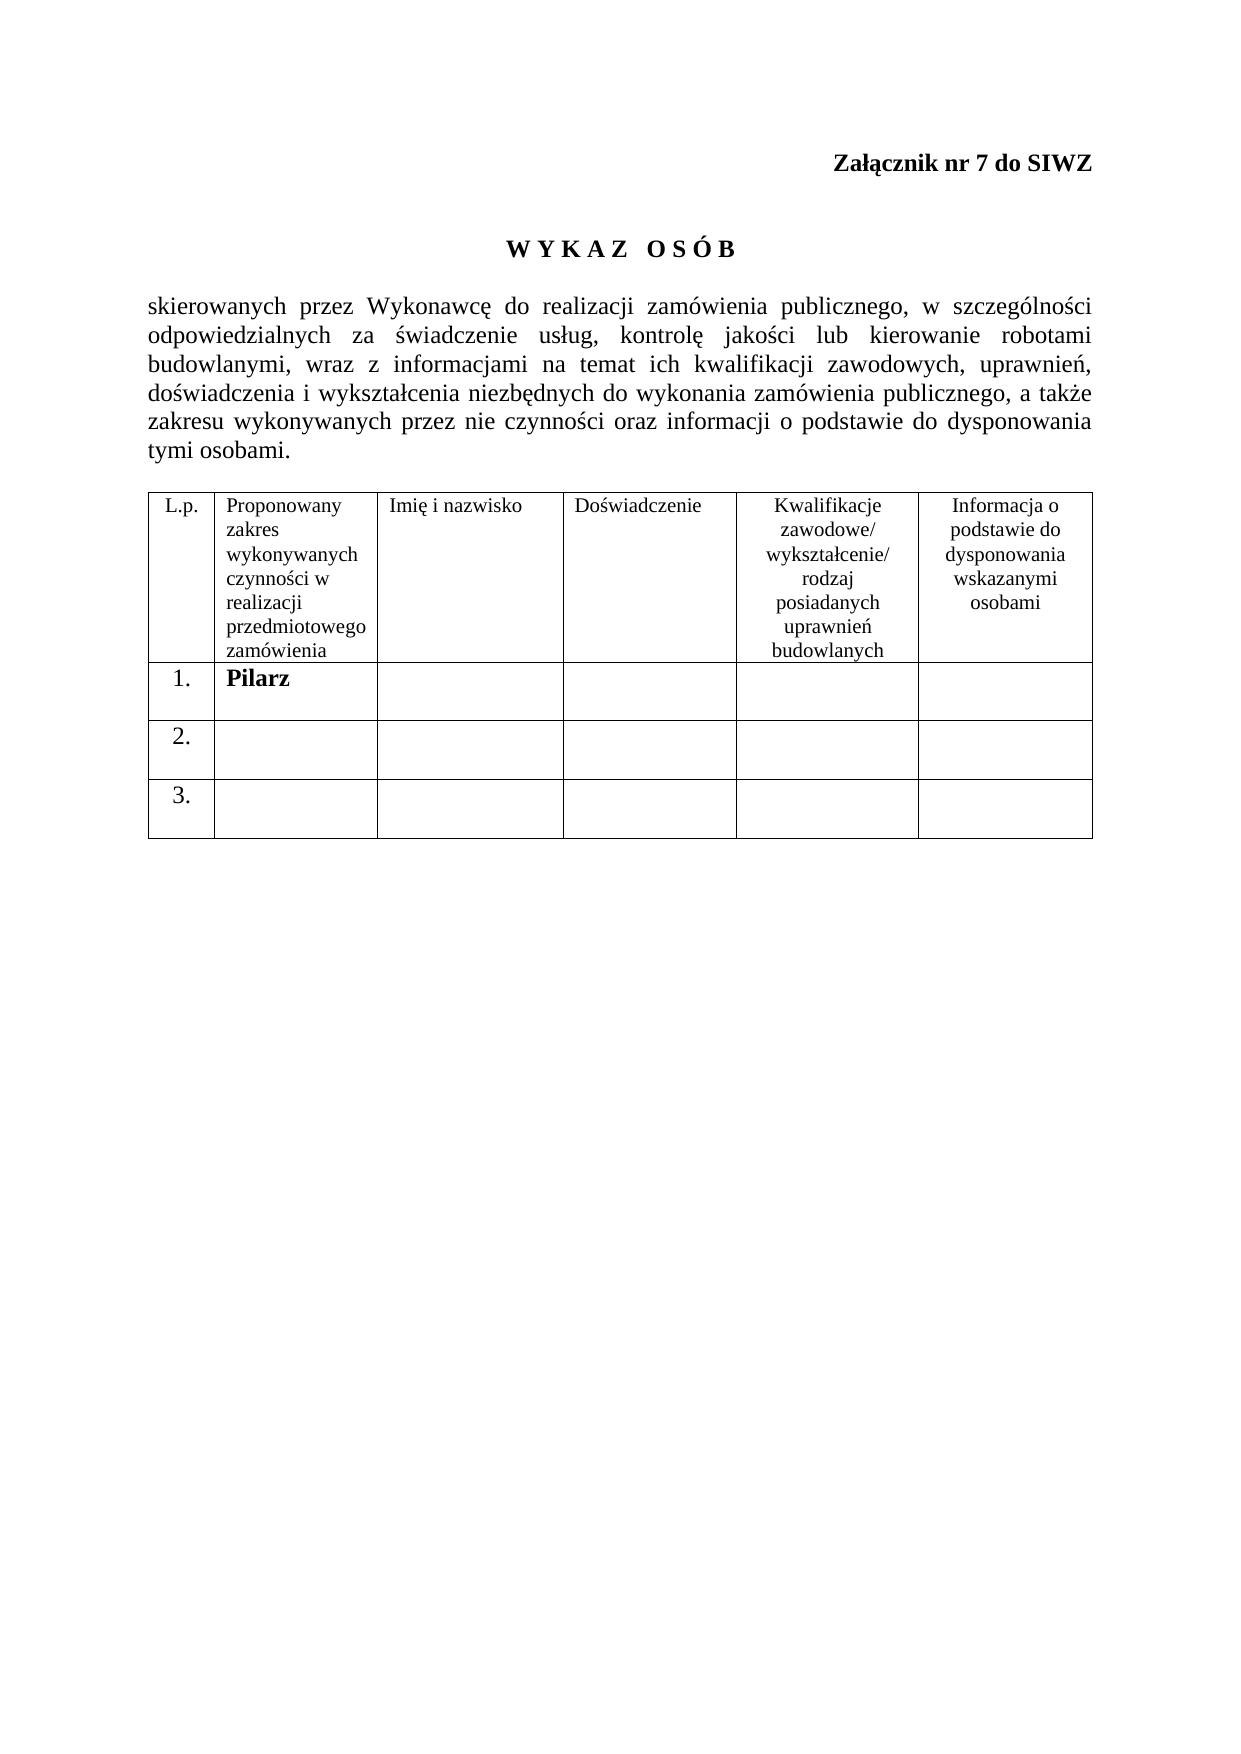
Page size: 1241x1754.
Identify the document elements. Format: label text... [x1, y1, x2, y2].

table_cell [378, 780, 563, 837]
table_cell [564, 663, 736, 720]
table_cell [215, 721, 377, 779]
table_cell [564, 780, 736, 837]
table_cell [215, 780, 377, 837]
table_cell 1. [149, 663, 214, 720]
table_cell [919, 780, 1092, 837]
table_header Doświadczenie [564, 493, 736, 662]
table_header L.p. [149, 493, 214, 662]
table_cell [737, 663, 918, 720]
table_cell [378, 721, 563, 779]
table_header Imię i nazwisko [378, 493, 563, 662]
table_cell 3. [149, 780, 214, 837]
table_cell 2. [149, 721, 214, 779]
table_cell [378, 663, 563, 720]
table_cell Pilarz [215, 663, 377, 720]
table_cell [737, 721, 918, 779]
text skierowanych przez Wykonawcę do realizacji zamówienia publicznego, w szczególności odpowiedzialnych za świadczenie usług, kontrolę jakości lub kierowanie robotami budowlanymi, wraz z informacjami na temat ich kwalifikacji zawodowych, uprawnień, doświadczenia i wykształcenia niezbędnych do wykonania zamówienia publicznego, a także zakresu wykonywanych przez nie czynności oraz informacji o podstawie do dysponowania tymi osobami. [148, 291, 1093, 464]
table_header Informacja o podstawie do dysponowania wskazanymi osobami [919, 493, 1092, 662]
text W Y K A Z O S Ó B [148, 234, 1093, 263]
table_cell [737, 780, 918, 837]
table_header Proponowany zakres wykonywanych czynności w realizacji przedmiotowego zamówienia [215, 493, 377, 662]
table_cell [564, 721, 736, 779]
table_header Kwalifikacje zawodowe/ wykształcenie/ rodzaj posiadanych uprawnień budowlanych [737, 493, 918, 662]
table_cell [919, 721, 1092, 779]
text Załącznik nr 7 do SIWZ [148, 148, 1093, 176]
table_cell [919, 663, 1092, 720]
